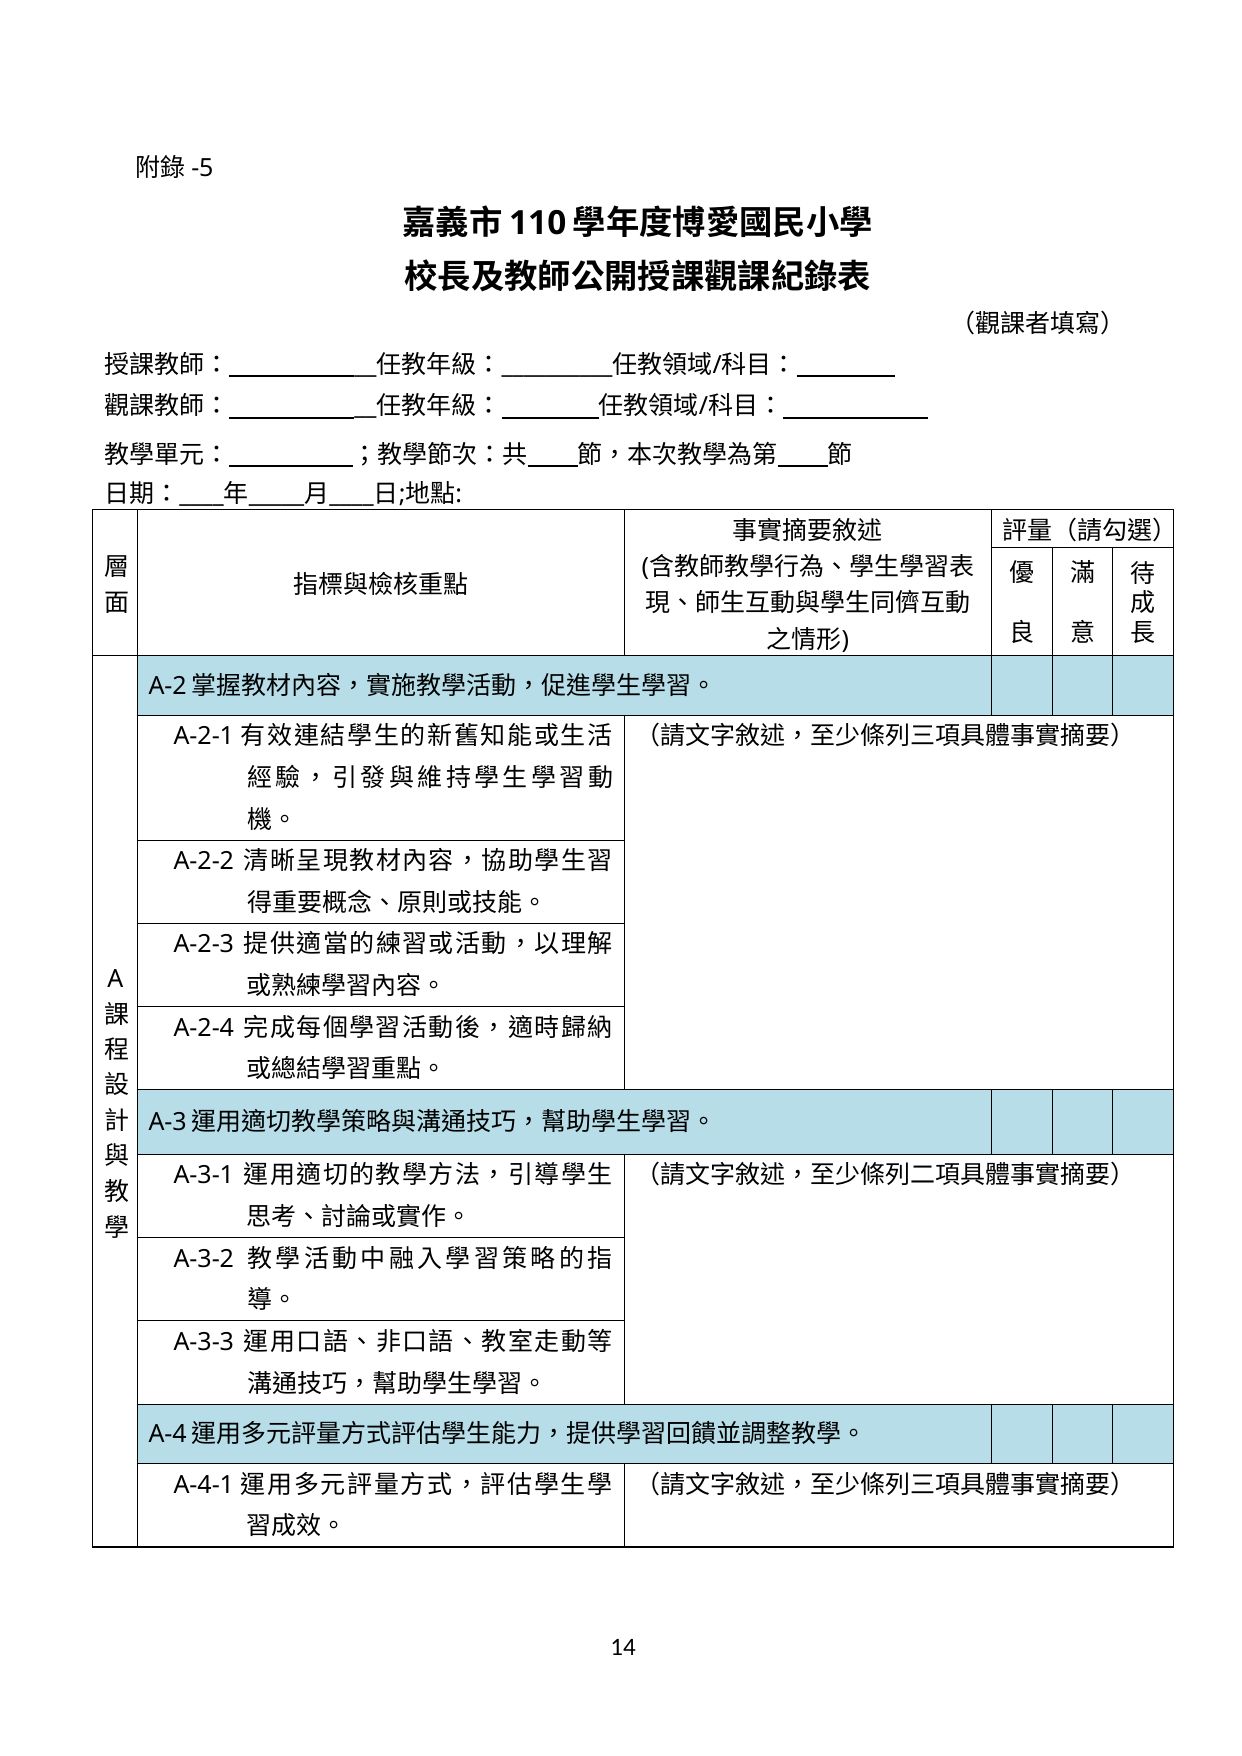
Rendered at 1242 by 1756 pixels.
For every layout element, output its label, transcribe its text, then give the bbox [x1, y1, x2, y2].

table_cell A-2-2 清晰呈現教材內容，協助學生習得重要概念、原則或技能。 [138, 841, 624, 923]
table_cell A-4-1運用多元評量方式，評估學生學習成效。 [138, 1464, 624, 1546]
table_cell （請文字敘述，至少條列二項具體事實摘要） [625, 1155, 1173, 1404]
table_cell [992, 1405, 1052, 1463]
table_cell A-2-3 提供適當的練習或活動，以理解或熟練學習內容。 [138, 924, 624, 1006]
table_cell 優良 [992, 548, 1052, 655]
table_cell A-2掌握教材內容，實施教學活動，促進學生學習。 [138, 656, 991, 715]
table_cell A-3-2 教學活動中融入學習策略的指導。 [138, 1238, 624, 1320]
table_cell [1113, 656, 1173, 715]
text （觀課者填寫） [358, 303, 1125, 340]
table_cell A 課 程 設 計 與 教 學 [93, 656, 137, 1546]
table_cell [992, 1090, 1052, 1154]
table_cell 指標與檢核重點 [138, 510, 624, 655]
table_cell 事實摘要敘述 (含教師教學行為、學生學習表現、師生互動與學生同儕互動之情形) [625, 510, 991, 655]
table_cell 層面 [93, 510, 137, 655]
table_cell A-3-3 運用口語、非口語、教室走動等溝通技巧，幫助學生學習。 [138, 1321, 624, 1404]
table_cell 待成長 [1113, 548, 1173, 655]
table_cell A-2-1有效連結學生的新舊知能或生活經驗，引發與維持學生學習動機。 [138, 716, 624, 840]
table_header 授課教師： __任教年級：__________任教領域/科目： 觀課教師： __任教年級： 任教領域/科目： 教學單元： ；教學節次：共 節，本次教學為第 節 日期：____年_____月____日;地點: [93, 340, 1174, 509]
table_cell 評量（請勾選） [992, 510, 1173, 547]
table_cell A-4運用多元評量方式評估學生能力，提供學習回饋並調整教學。 [138, 1405, 991, 1463]
table_cell [1053, 656, 1112, 715]
table_cell （請文字敘述，至少條列三項具體事實摘要） [625, 716, 1173, 1089]
table_cell [1113, 1405, 1173, 1463]
table_cell A-3運用適切教學策略與溝通技巧，幫助學生學習。 [138, 1090, 991, 1154]
text 附錄 -5 [135, 147, 1131, 183]
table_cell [625, 1464, 1173, 1546]
table_cell [1053, 1405, 1112, 1463]
table_cell [1113, 1090, 1173, 1154]
table_cell A-3-1 運用適切的教學方法，引導學生思考、討論或實作。 [138, 1155, 624, 1237]
table_cell A-2-4 完成每個學習活動後，適時歸納或總結學習重點。 [138, 1007, 624, 1089]
subtitle 嘉義市110學年度博愛國民小學 [135, 196, 1139, 244]
table_cell 滿意 [1053, 548, 1112, 655]
table_cell [1053, 1090, 1112, 1154]
subtitle 校長及教師公開授課觀課紀錄表 [144, 250, 1131, 298]
table_cell [992, 656, 1052, 715]
